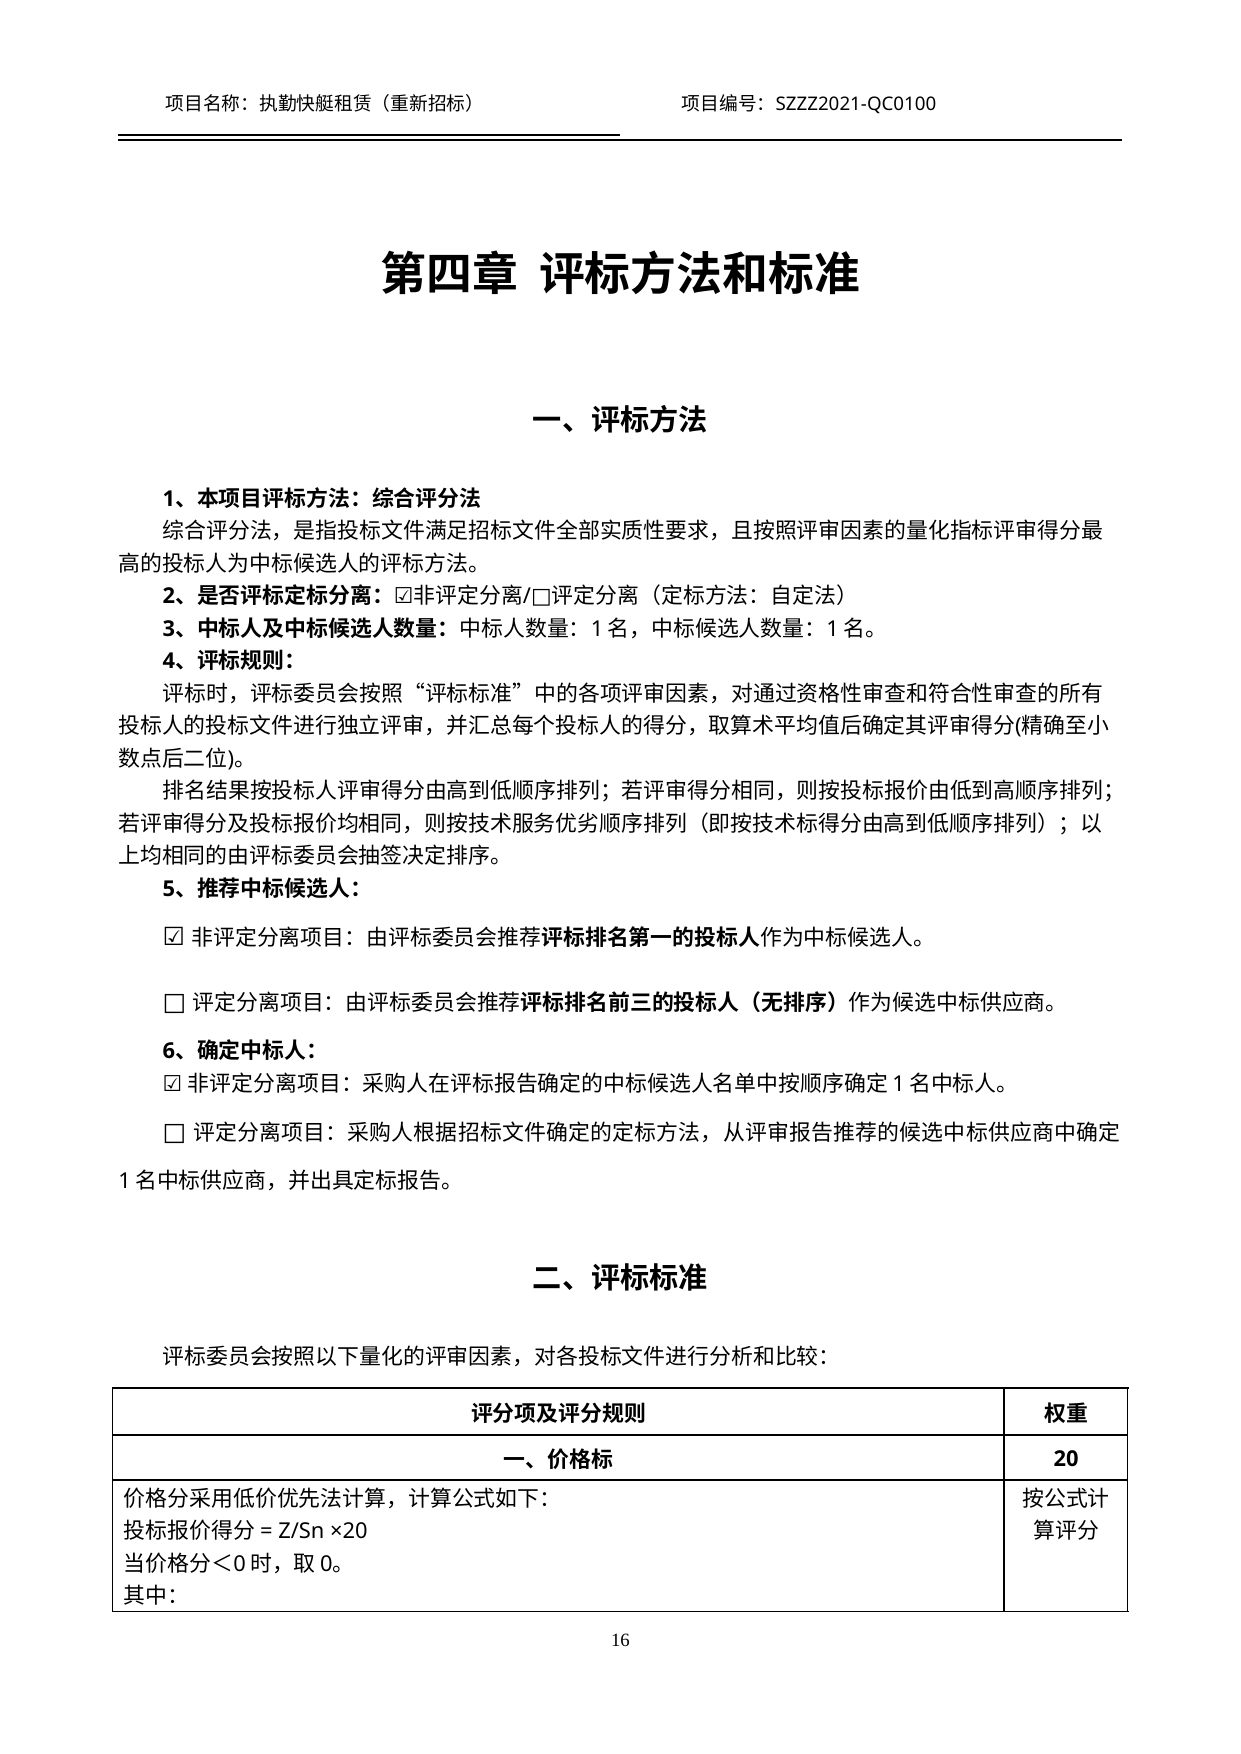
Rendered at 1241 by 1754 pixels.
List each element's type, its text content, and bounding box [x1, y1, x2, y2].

text ☑ 非评定分离项目：由评标委员会推荐评标排名第一的投标人作为中标候选人。 [118, 903, 1122, 968]
text ☑ 非评定分离项目：采购人在评标报告确定的中标候选人名单中按顺序确定1名中标人。 [118, 1066, 1122, 1098]
text 4、评标规则： [118, 643, 1122, 676]
table_header 权重 [1005, 1389, 1127, 1434]
subtitle 第四章 评标方法和标准 [118, 222, 1122, 319]
text 排名结果按投标人评审得分由高到低顺序排列；若评审得分相同，则按投标报价由低到高顺序排列；若评审得分及投标报价均相同，则按技术服务优劣顺序排列（即按技术标得分由高到低顺序排列）；以上均相同的由评标委员会抽签决定排序。 [118, 773, 1122, 871]
text 6、确定中标人： [118, 1033, 1122, 1066]
text 评标时，评标委员会按照“评标标准”中的各项评审因素，对通过资格性审查和符合性审查的所有投标人的投标文件进行独立评审，并汇总每个投标人的得分，取算术平均值后确定其评审得分(精确至小数点后二位)。 [118, 676, 1122, 773]
table_cell 按公式计算评分 [1005, 1481, 1127, 1611]
text 5、推荐中标候选人： [118, 871, 1122, 903]
table_cell 20 [1005, 1436, 1127, 1479]
text 2、是否评标定标分离：☑非评定分离/□评定分离（定标方法：自定法） [118, 578, 1122, 611]
text □ 评定分离项目：采购人根据招标文件确定的定标方法，从评审报告推荐的候选中标供应商中确定1名中标供应商，并出具定标报告。 [118, 1098, 1122, 1196]
subtitle 二、评标标准 [118, 1243, 1122, 1308]
table_cell 一、价格标 [113, 1436, 1003, 1479]
text □ 评定分离项目：由评标委员会推荐评标排名前三的投标人（无排序）作为候选中标供应商。 [118, 968, 1122, 1033]
text 3、中标人及中标候选人数量：中标人数量：1名，中标候选人数量：1名。 [118, 611, 1122, 643]
table_header 评分项及评分规则 [113, 1389, 1003, 1434]
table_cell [113, 1481, 1003, 1611]
subtitle 一、评标方法 [118, 385, 1122, 450]
text 综合评分法，是指投标文件满足招标文件全部实质性要求，且按照评审因素的量化指标评审得分最高的投标人为中标候选人的评标方法。 [118, 513, 1122, 578]
text 1、本项目评标方法：综合评分法 [118, 481, 1122, 513]
text 评标委员会按照以下量化的评审因素，对各投标文件进行分析和比较： [118, 1339, 1122, 1371]
